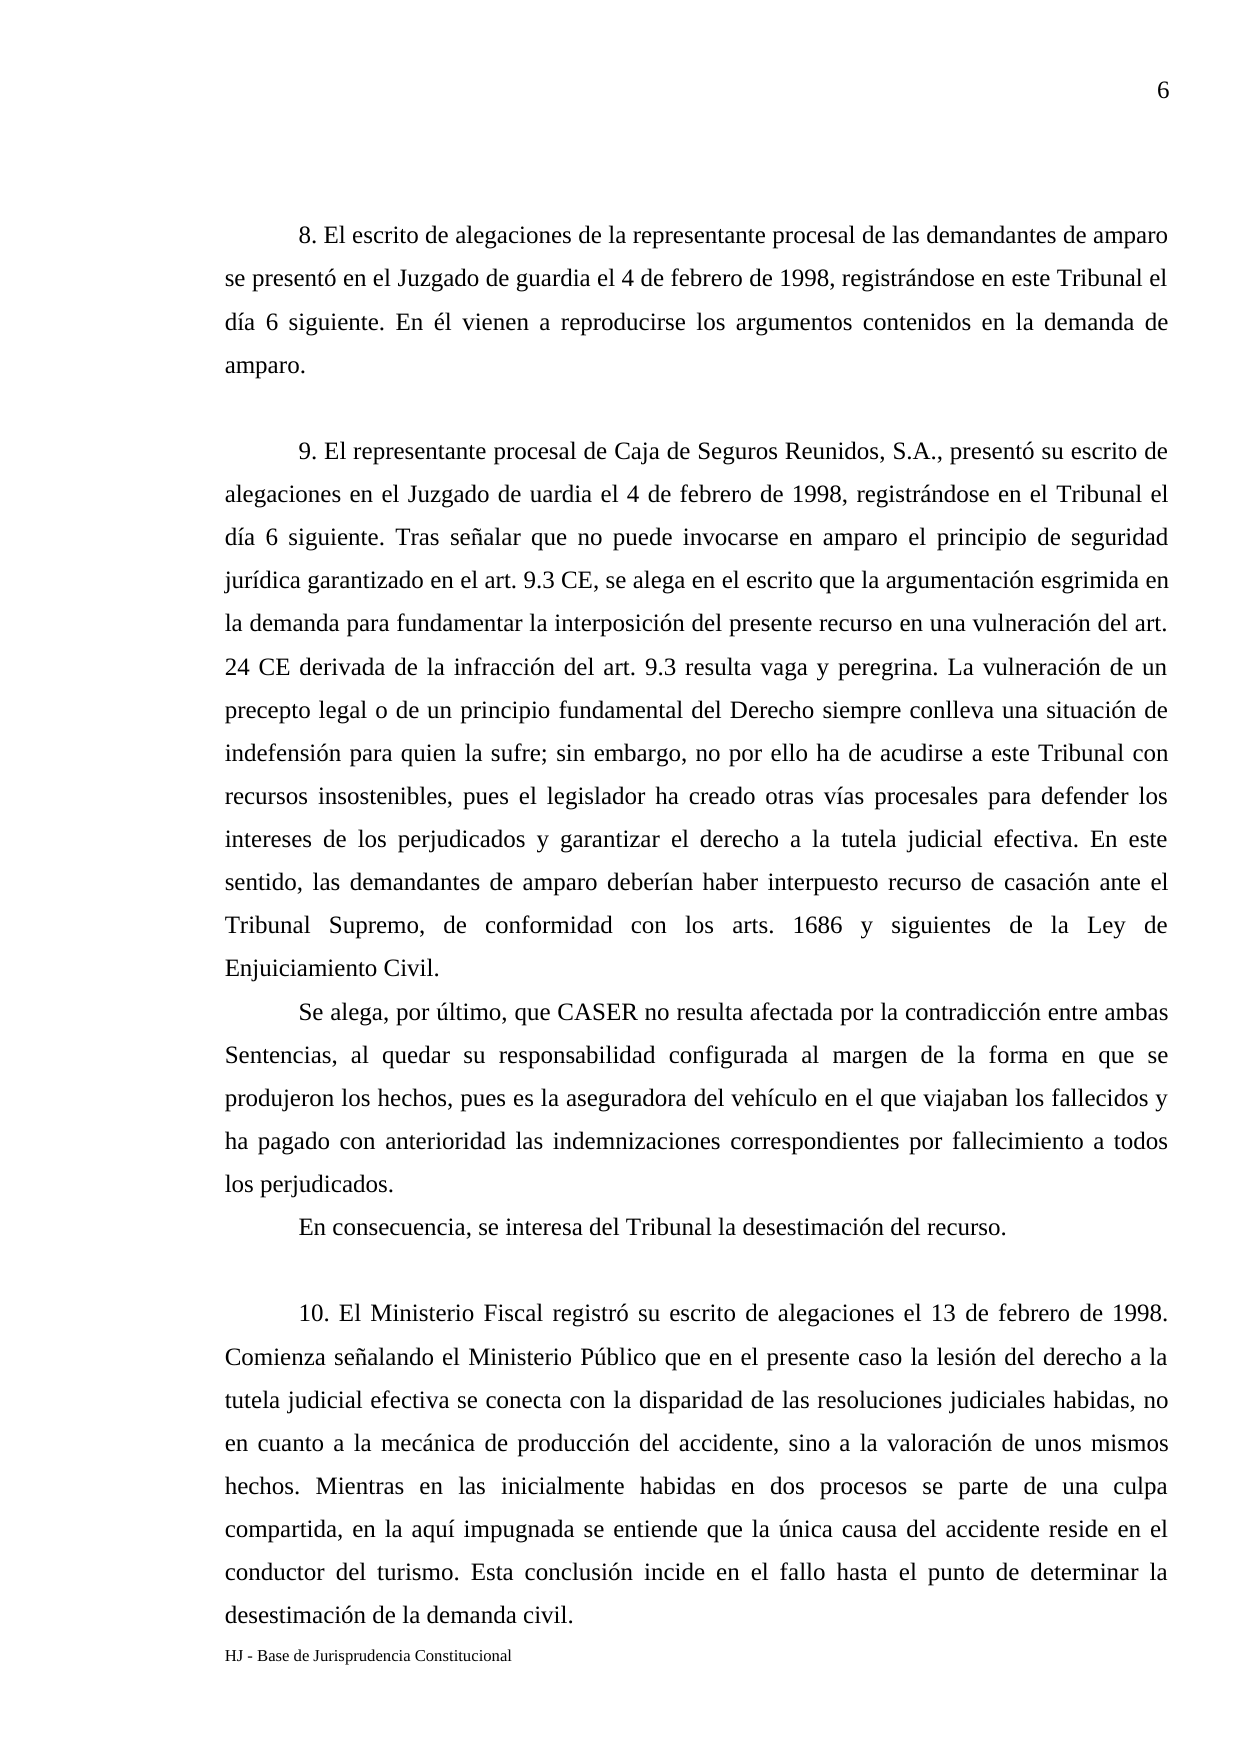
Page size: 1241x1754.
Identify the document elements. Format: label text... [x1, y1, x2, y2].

text Se alega, por último, que CASER no resulta afectada por la contradicción entre ambas Sentencias, al quedar su responsabilidad configurada al margen de la forma en que se produjeron los hechos, pues es la aseguradora del vehículo en el que viajaban los fallecidos y ha pagado con anterioridad las indemnizaciones correspondientes por fallecimiento a todos los perjudicados. [224, 997, 1169, 1198]
text 10. El Ministerio Fiscal registró su escrito de alegaciones el 13 de febrero de 1998. Comienza señalando el Ministerio Público que en el presente caso la lesión del derecho a la tutela judicial efectiva se conecta con la disparidad de las resoluciones judiciales habidas, no en cuanto a la mecánica de producción del accidente, sino a la valoración de unos mismos hechos. Mientras en las inicialmente habidas en dos procesos se parte de una culpa compartida, en la aquí impugnada se entiende que la única causa del accidente reside en el conductor del turismo. Esta conclusión incide en el fallo hasta el punto de determinar la desestimación de la demanda civil. [224, 1298, 1169, 1629]
text En consecuencia, se interesa del Tribunal la desestimación del recurso. [224, 1212, 1169, 1241]
text 8. El escrito de alegaciones de la representante procesal de las demandantes de amparo se presentó en el Juzgado de guardia el 4 de febrero de 1998, registrándose en este Tribunal el día 6 siguiente. En él vienen a reproducirse los argumentos contenidos en la demanda de amparo. [224, 220, 1169, 378]
text 9. El representante procesal de Caja de Seguros Reunidos, S.A., presentó su escrito de alegaciones en el Juzgado de uardia el 4 de febrero de 1998, registrándose en el Tribunal el día 6 siguiente. Tras señalar que no puede invocarse en amparo el principio de seguridad jurídica garantizado en el art. 9.3 CE, se alega en el escrito que la argumentación esgrimida en la demanda para fundamentar la interposición del presente recurso en una vulneración del art. 24 CE derivada de la infracción del art. 9.3 resulta vaga y peregrina. La vulneración de un precepto legal o de un principio fundamental del Derecho siempre conlleva una situación de indefensión para quien la sufre; sin embargo, no por ello ha de acudirse a este Tribunal con recursos insostenibles, pues el legislador ha creado otras vías procesales para defender los intereses de los perjudicados y garantizar el derecho a la tutela judicial efectiva. En este sentido, las demandantes de amparo deberían haber interpuesto recurso de casación ante el Tribunal Supremo, de conformidad con los arts. 1686 y siguientes de la Ley de Enjuiciamiento Civil. [224, 436, 1169, 982]
